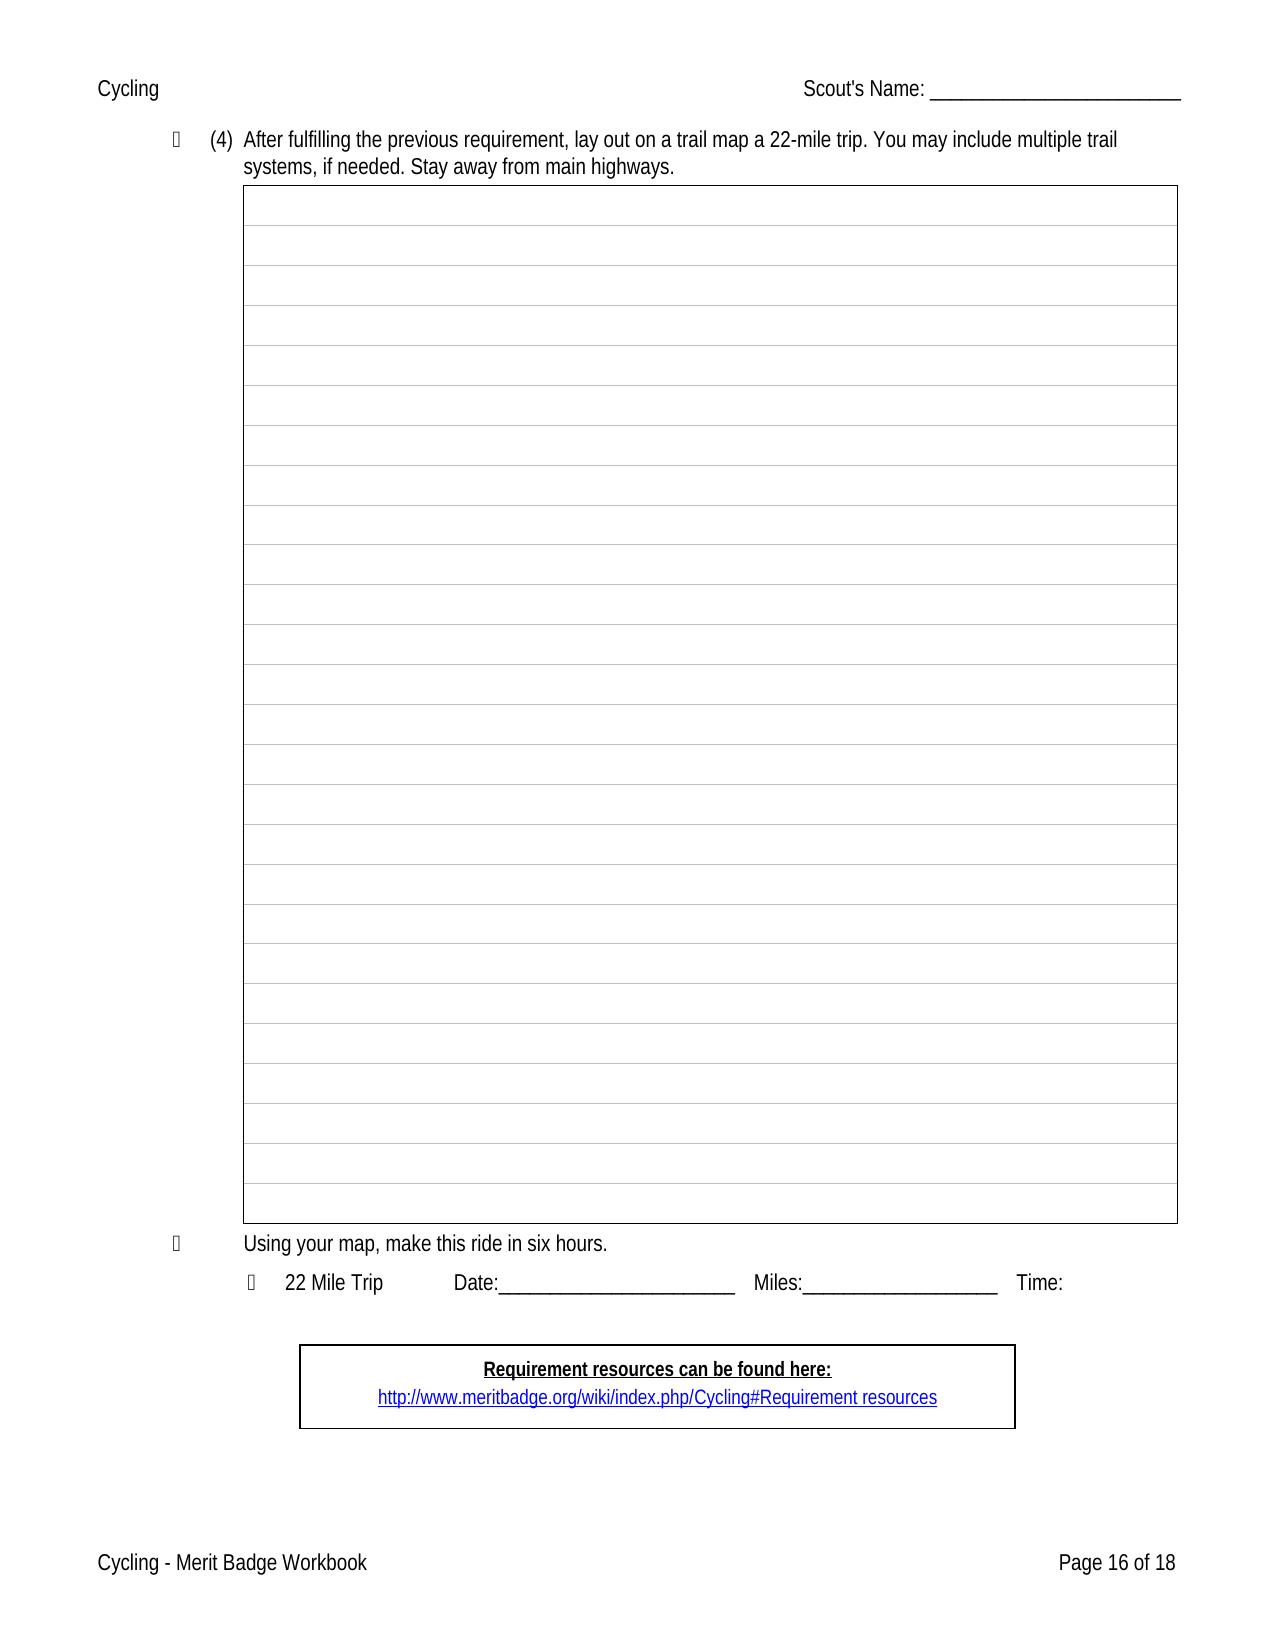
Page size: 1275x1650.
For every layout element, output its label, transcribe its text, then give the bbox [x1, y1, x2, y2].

table_cell [244, 1144, 1177, 1183]
table_cell [244, 785, 1177, 824]
table_cell [244, 1184, 1177, 1223]
text Using your map, make this ride in six hours. [172, 1230, 1177, 1256]
table_cell [244, 306, 1177, 345]
text 22 Mile Trip Date: Miles: Time: [247, 1269, 1177, 1321]
table_cell [244, 426, 1177, 464]
table_cell [244, 466, 1177, 504]
table_cell [244, 944, 1177, 983]
table_cell [244, 545, 1177, 584]
table_cell [244, 1104, 1177, 1143]
text (4) After fulfilling the previous requirement, lay out on a trail map a 22-mile trip. You may include multiple trail systems, if needed. Stay away from main highways. [172, 126, 1177, 179]
table_cell [244, 346, 1177, 385]
table_cell [244, 585, 1177, 624]
table_cell [244, 865, 1177, 903]
table_cell [244, 825, 1177, 863]
table_cell [244, 506, 1177, 544]
table_cell [244, 1064, 1177, 1103]
table_cell [244, 984, 1177, 1023]
table_cell [244, 386, 1177, 425]
table_cell [244, 905, 1177, 943]
table_cell [244, 625, 1177, 664]
table_cell [244, 1024, 1177, 1063]
table_cell [244, 705, 1177, 744]
table_header [244, 186, 1177, 225]
table_cell [244, 665, 1177, 704]
table_cell [244, 266, 1177, 305]
table_cell [244, 226, 1177, 265]
table_cell [244, 745, 1177, 784]
